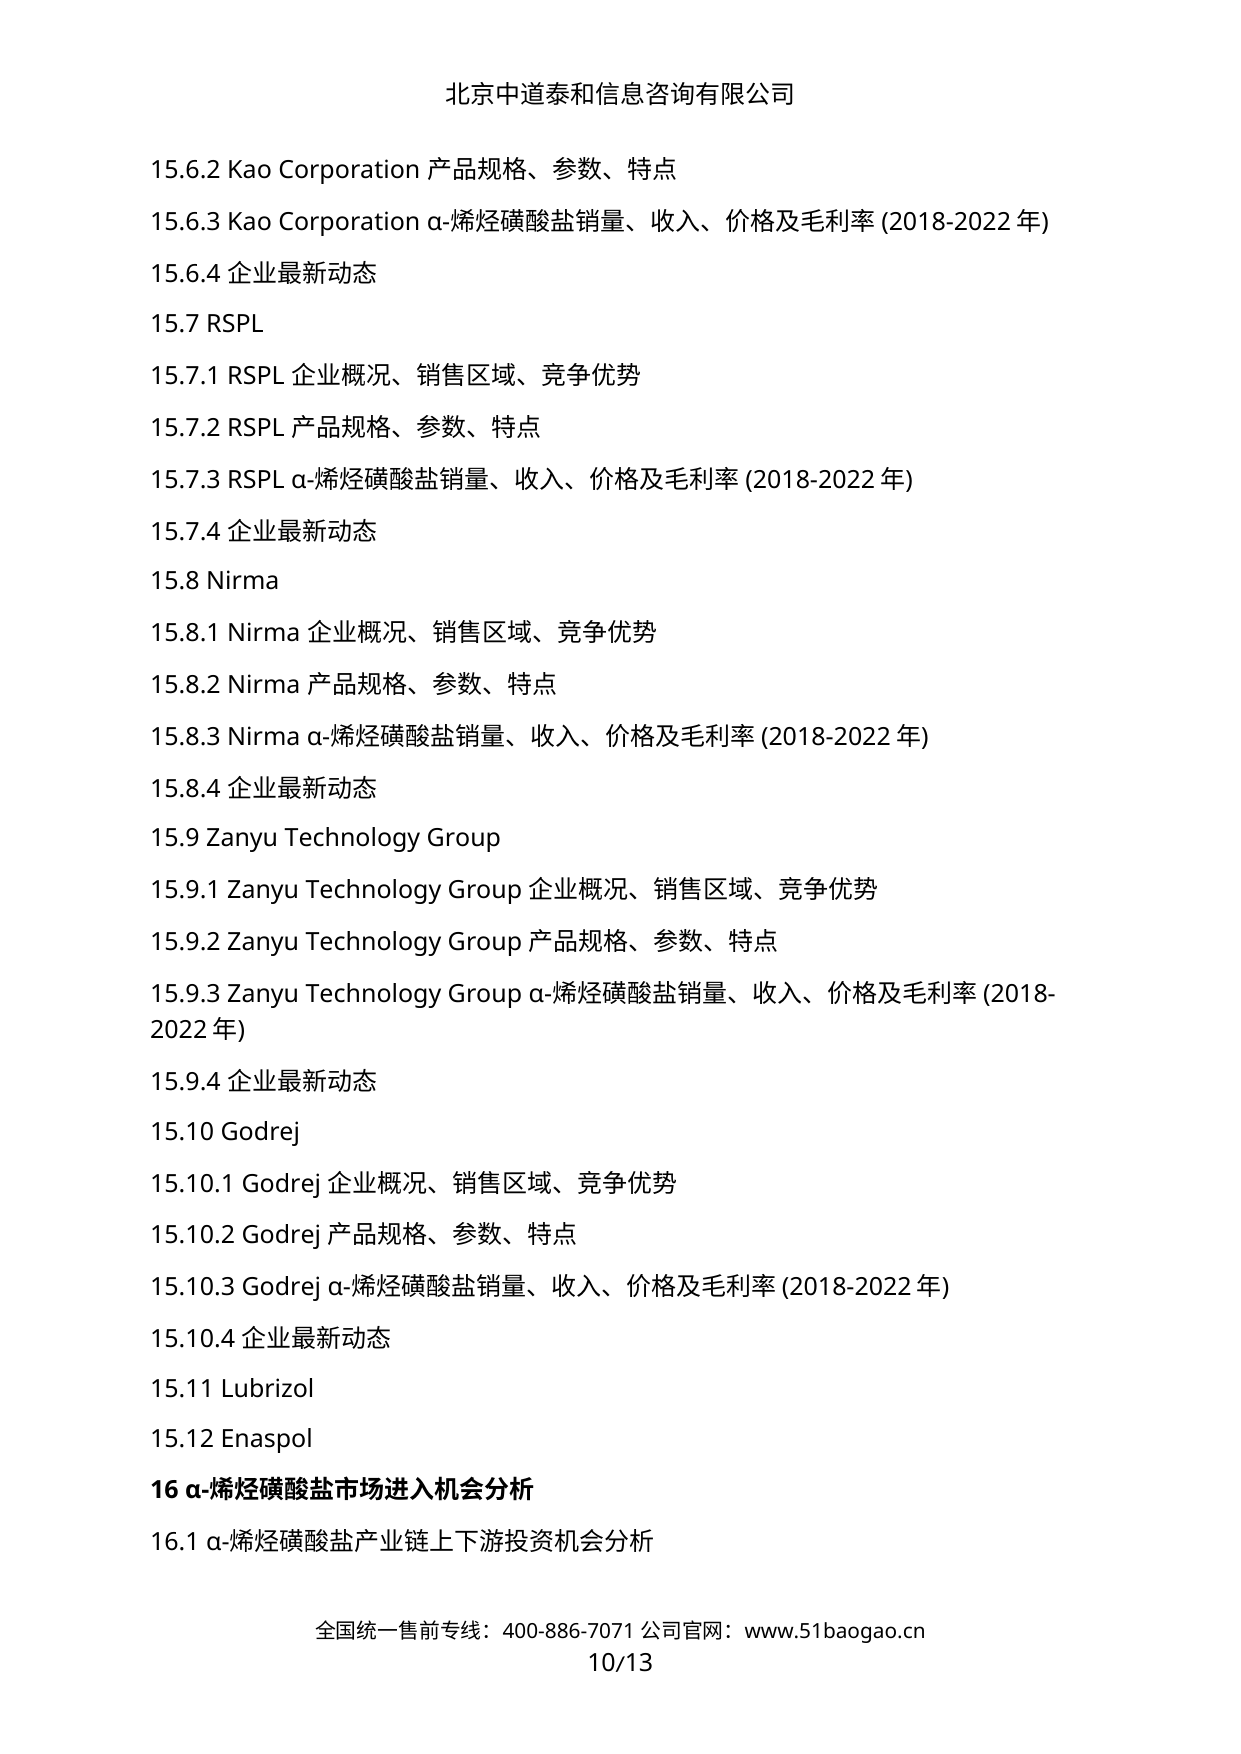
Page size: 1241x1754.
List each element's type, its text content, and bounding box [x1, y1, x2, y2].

text 15.10 Godrej [150, 1113, 1090, 1147]
text 15.7 RSPL [150, 306, 1090, 340]
text 15.7.4 企业最新动态 [150, 511, 1090, 547]
text 15.6.2 Kao Corporation 产品规格、参数、特点 [150, 150, 1090, 186]
text 16.1 α-烯烃磺酸盐产业链上下游投资机会分析 [150, 1522, 1090, 1558]
text 15.10.2 Godrej 产品规格、参数、特点 [150, 1215, 1090, 1251]
text 15.9.2 Zanyu Technology Group 产品规格、参数、特点 [150, 922, 1090, 958]
text 15.8.4 企业最新动态 [150, 768, 1090, 804]
text 15.9.4 企业最新动态 [150, 1062, 1090, 1098]
text 15.10.1 Godrej 企业概况、销售区域、竞争优势 [150, 1163, 1090, 1199]
text 15.8.1 Nirma 企业概况、销售区域、竞争优势 [150, 612, 1090, 649]
text 15.11 Lubrizol [150, 1371, 1090, 1405]
text 15.8.2 Nirma 产品规格、参数、特点 [150, 664, 1090, 701]
text 15.12 Enaspol [150, 1420, 1090, 1454]
text 15.9 Zanyu Technology Group [150, 820, 1090, 854]
text 15.8.3 Nirma α-烯烃磺酸盐销量、收入、价格及毛利率 (2018-2022年) [150, 716, 1090, 752]
text 15.10.4 企业最新动态 [150, 1319, 1090, 1355]
text 15.6.4 企业最新动态 [150, 254, 1090, 290]
text 15.7.3 RSPL α-烯烃磺酸盐销量、收入、价格及毛利率 (2018-2022年) [150, 459, 1090, 495]
text 16 α-烯烃磺酸盐市场进入机会分析 [150, 1470, 1090, 1506]
text 15.9.3 Zanyu Technology Group α-烯烃磺酸盐销量、收入、价格及毛利率 (2018-2022年) [150, 973, 1090, 1046]
text 15.8 Nirma [150, 563, 1090, 597]
text 15.10.3 Godrej α-烯烃磺酸盐销量、收入、价格及毛利率 (2018-2022年) [150, 1267, 1090, 1303]
text 15.7.1 RSPL 企业概况、销售区域、竞争优势 [150, 355, 1090, 392]
text 15.7.2 RSPL 产品规格、参数、特点 [150, 407, 1090, 443]
text 15.9.1 Zanyu Technology Group 企业概况、销售区域、竞争优势 [150, 870, 1090, 906]
text 15.6.3 Kao Corporation α-烯烃磺酸盐销量、收入、价格及毛利率 (2018-2022年) [150, 202, 1090, 238]
